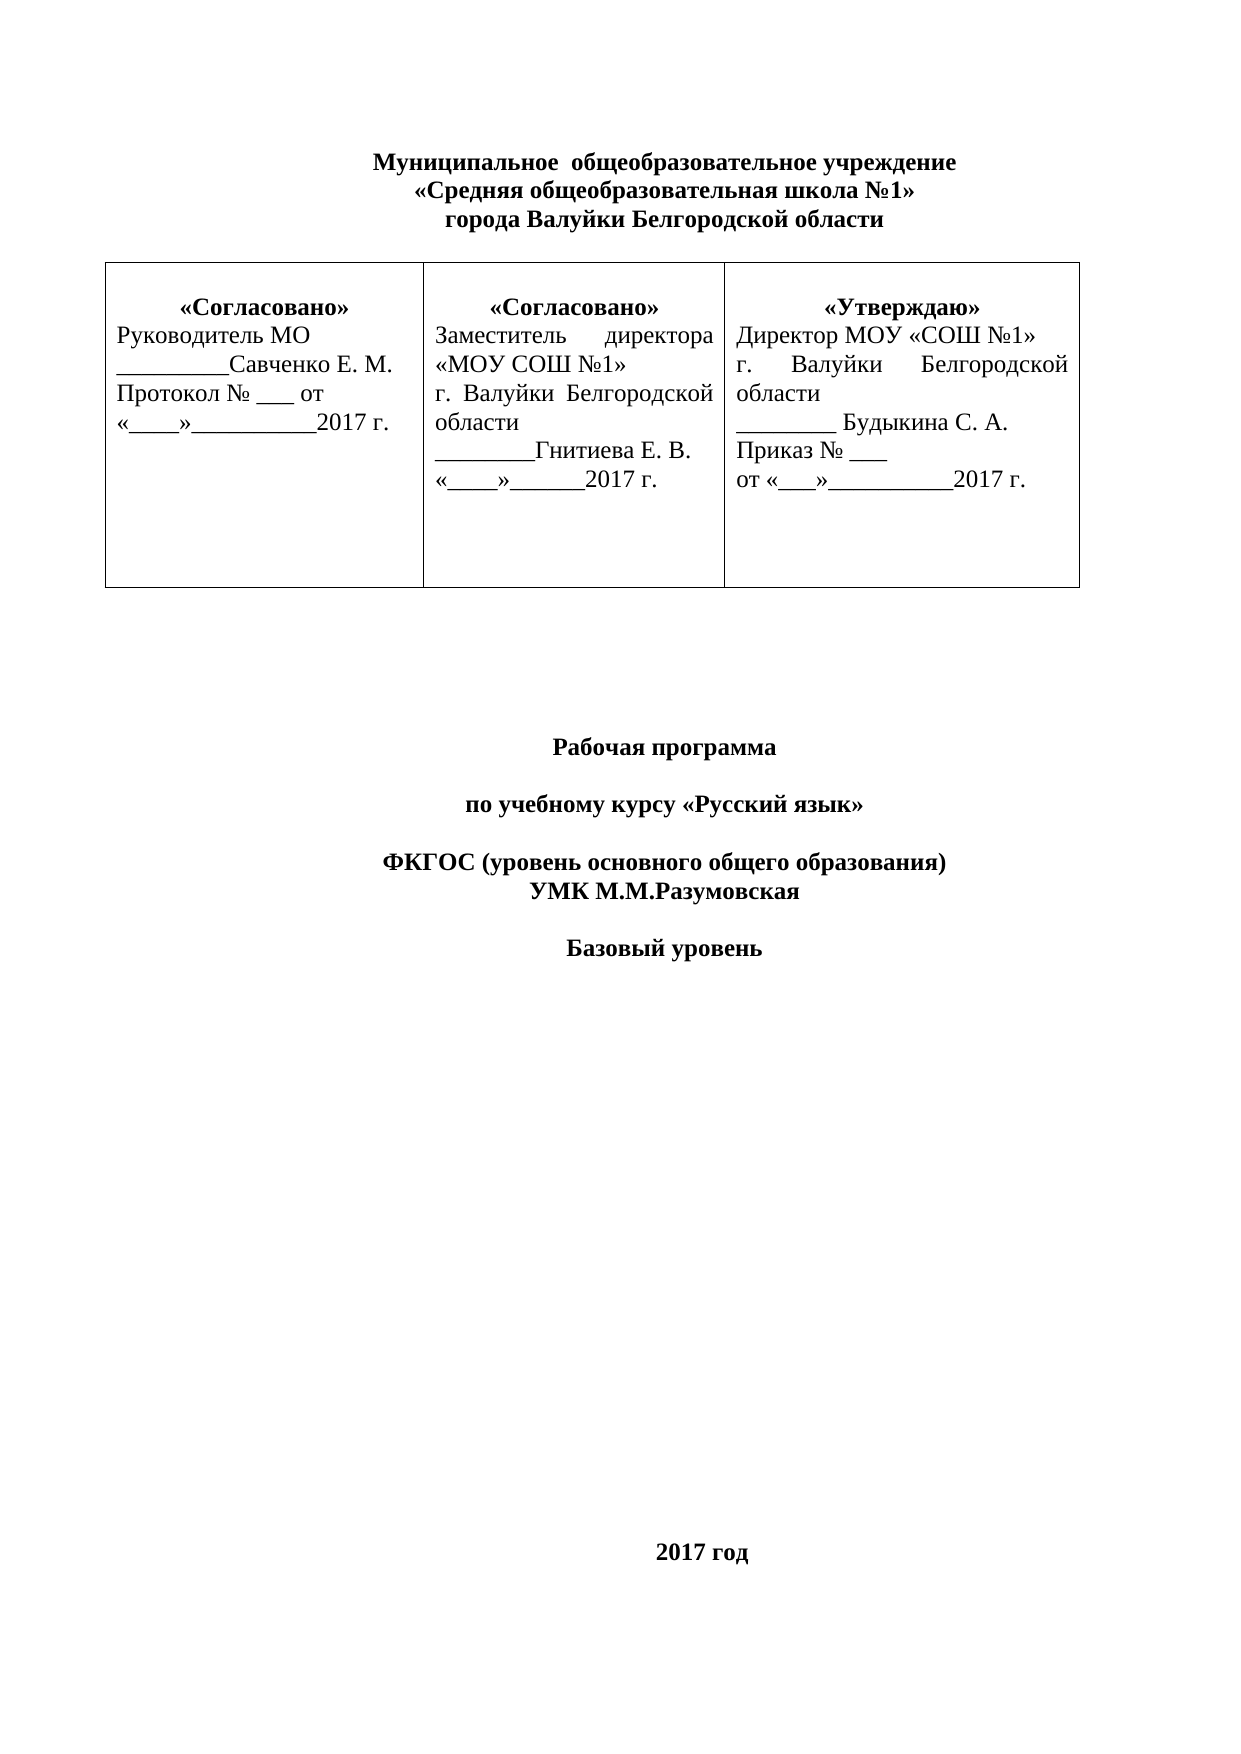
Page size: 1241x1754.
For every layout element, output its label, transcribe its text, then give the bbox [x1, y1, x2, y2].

table_header «Согласовано» Руководитель МО _________Савченко Е. М. Протокол № ___ от «____»__________2017 г. [106, 263, 423, 587]
text Муниципальное общеобразовательное учреждение [177, 147, 1152, 176]
text 2017 год [177, 1537, 1152, 1566]
text города Валуйки Белгородской области [177, 204, 1152, 233]
table_header «Согласовано» Заместитель директора «МОУ СОШ №1» г. Валуйки Белгородской области ________Гнитиева Е. В. «____»______2017 г. [424, 263, 724, 587]
text «Средняя общеобразовательная школа №1» [177, 176, 1152, 204]
text Базовый уровень [177, 933, 1152, 962]
table_header «Утверждаю» Директор МОУ «СОШ №1» г. Валуйки Белгородской области ________ Будыкина С. А. Приказ № ___ от «___»__________2017 г. [725, 263, 1079, 587]
text УМК М.М.Разумовская [177, 876, 1152, 904]
text Рабочая программа [177, 732, 1152, 761]
text ФКГОС (уровень основного общего образования) [177, 847, 1152, 876]
text по учебному курсу «Русский язык» [177, 789, 1152, 818]
